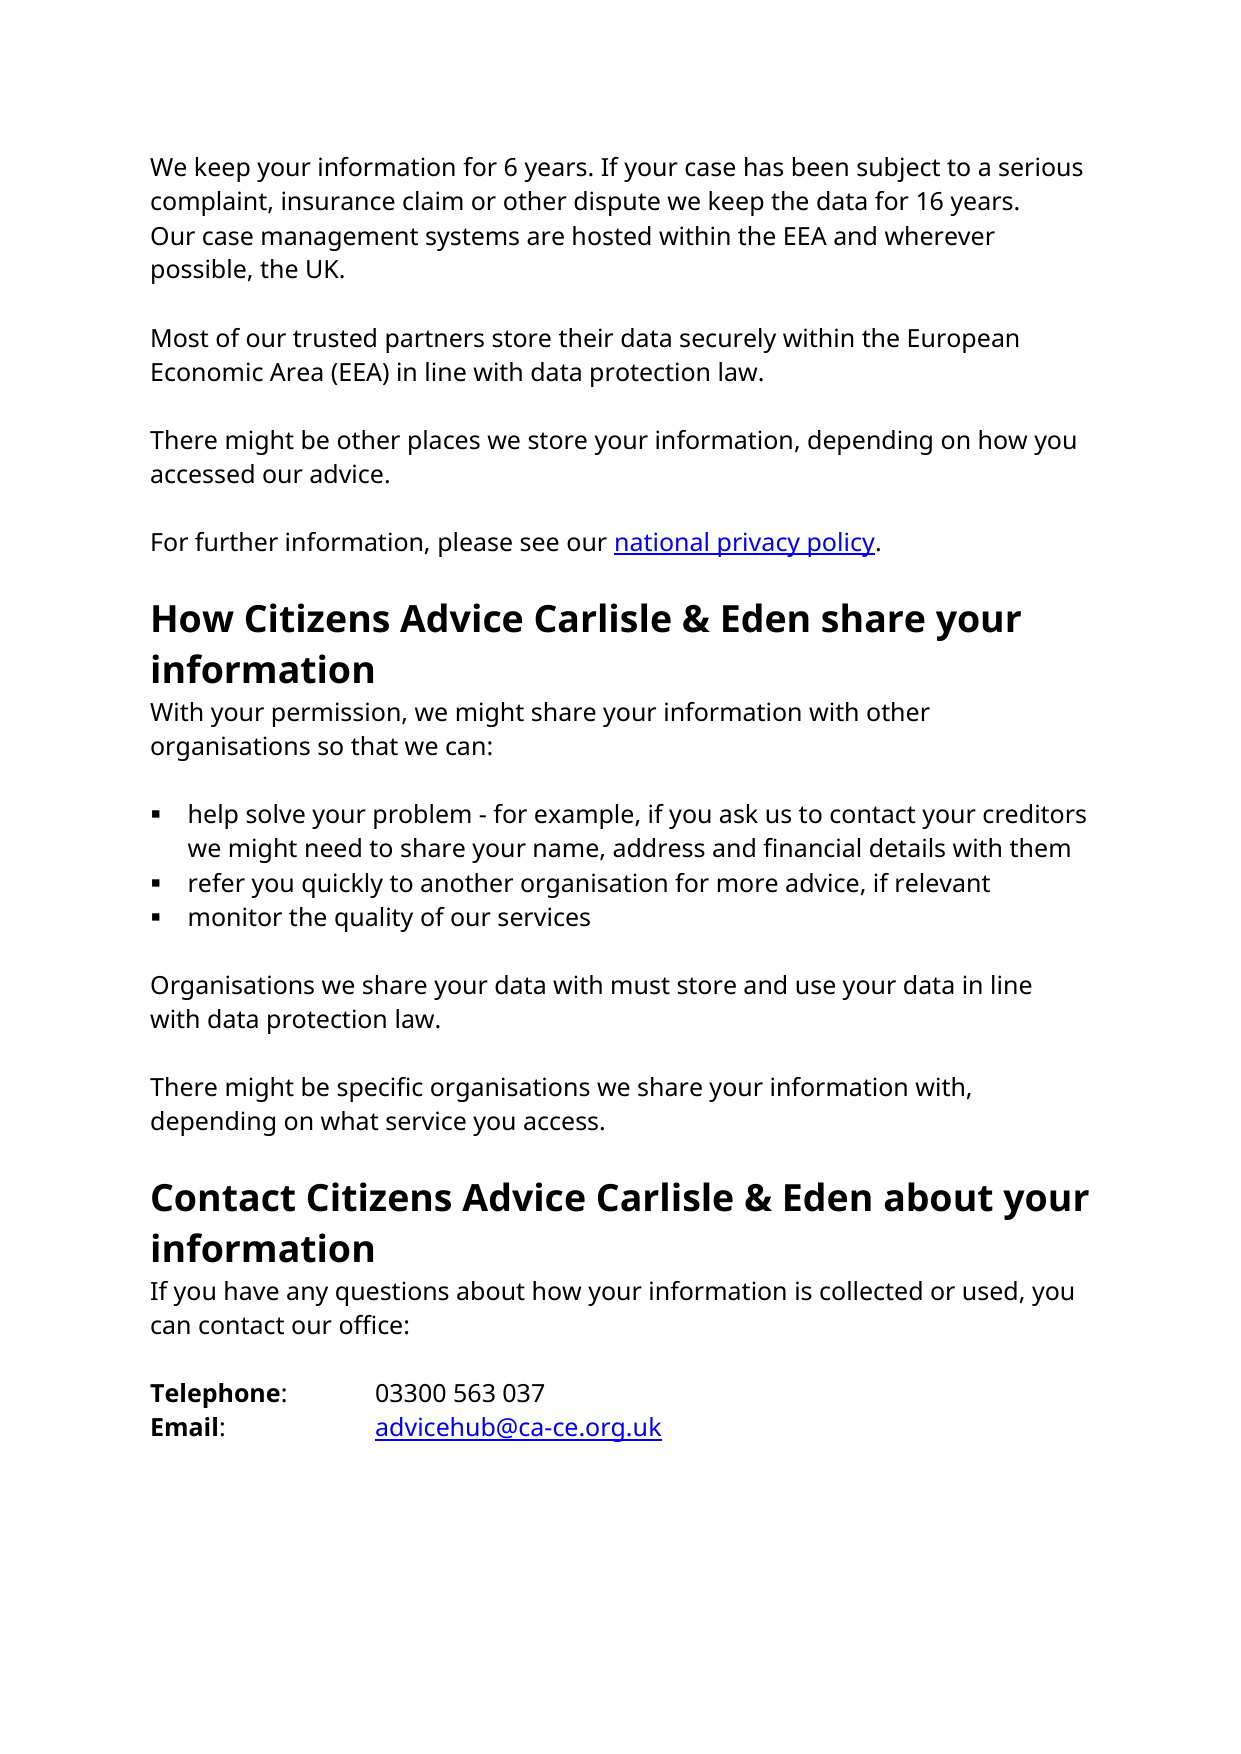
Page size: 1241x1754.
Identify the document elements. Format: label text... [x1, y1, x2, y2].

text Telephone: 03300 563 037 [150, 1376, 1090, 1410]
text Email: advicehub@ca-ce.org.uk [150, 1410, 1090, 1444]
list refer you quickly to another organisation for more advice, if relevant [150, 865, 1090, 899]
text Organisations we share your data with must store and use your data in line with data protection law. [150, 967, 1090, 1036]
list help solve your problem - for example, if you ask us to contact your creditors we might need to share your name, address and financial details with them [150, 797, 1090, 865]
text If you have any questions about how your information is collected or used, you can contact our office: [150, 1274, 1090, 1342]
text With your permission, we might share your information with other organisations so that we can: [150, 695, 1090, 763]
text There might be other places we store your information, depending on how you accessed our advice. [150, 422, 1090, 491]
list monitor the quality of our services [150, 899, 1090, 933]
text How Citizens Advice Carlisle & Eden share your information [150, 593, 1090, 695]
text Contact Citizens Advice Carlisle & Eden about your information [150, 1172, 1090, 1274]
text For further information, please see our national privacy policy. [150, 525, 1090, 559]
text Our case management systems are hosted within the EEA and wherever possible, the UK. [150, 218, 1090, 286]
text Most of our trusted partners store their data securely within the European Economic Area (EEA) in line with data protection law. [150, 320, 1090, 388]
text We keep your information for 6 years. If your case has been subject to a serious complaint, insurance claim or other dispute we keep the data for 16 years. [150, 150, 1090, 218]
text There might be specific organisations we share your information with, depending on what service you access. [150, 1069, 1090, 1138]
